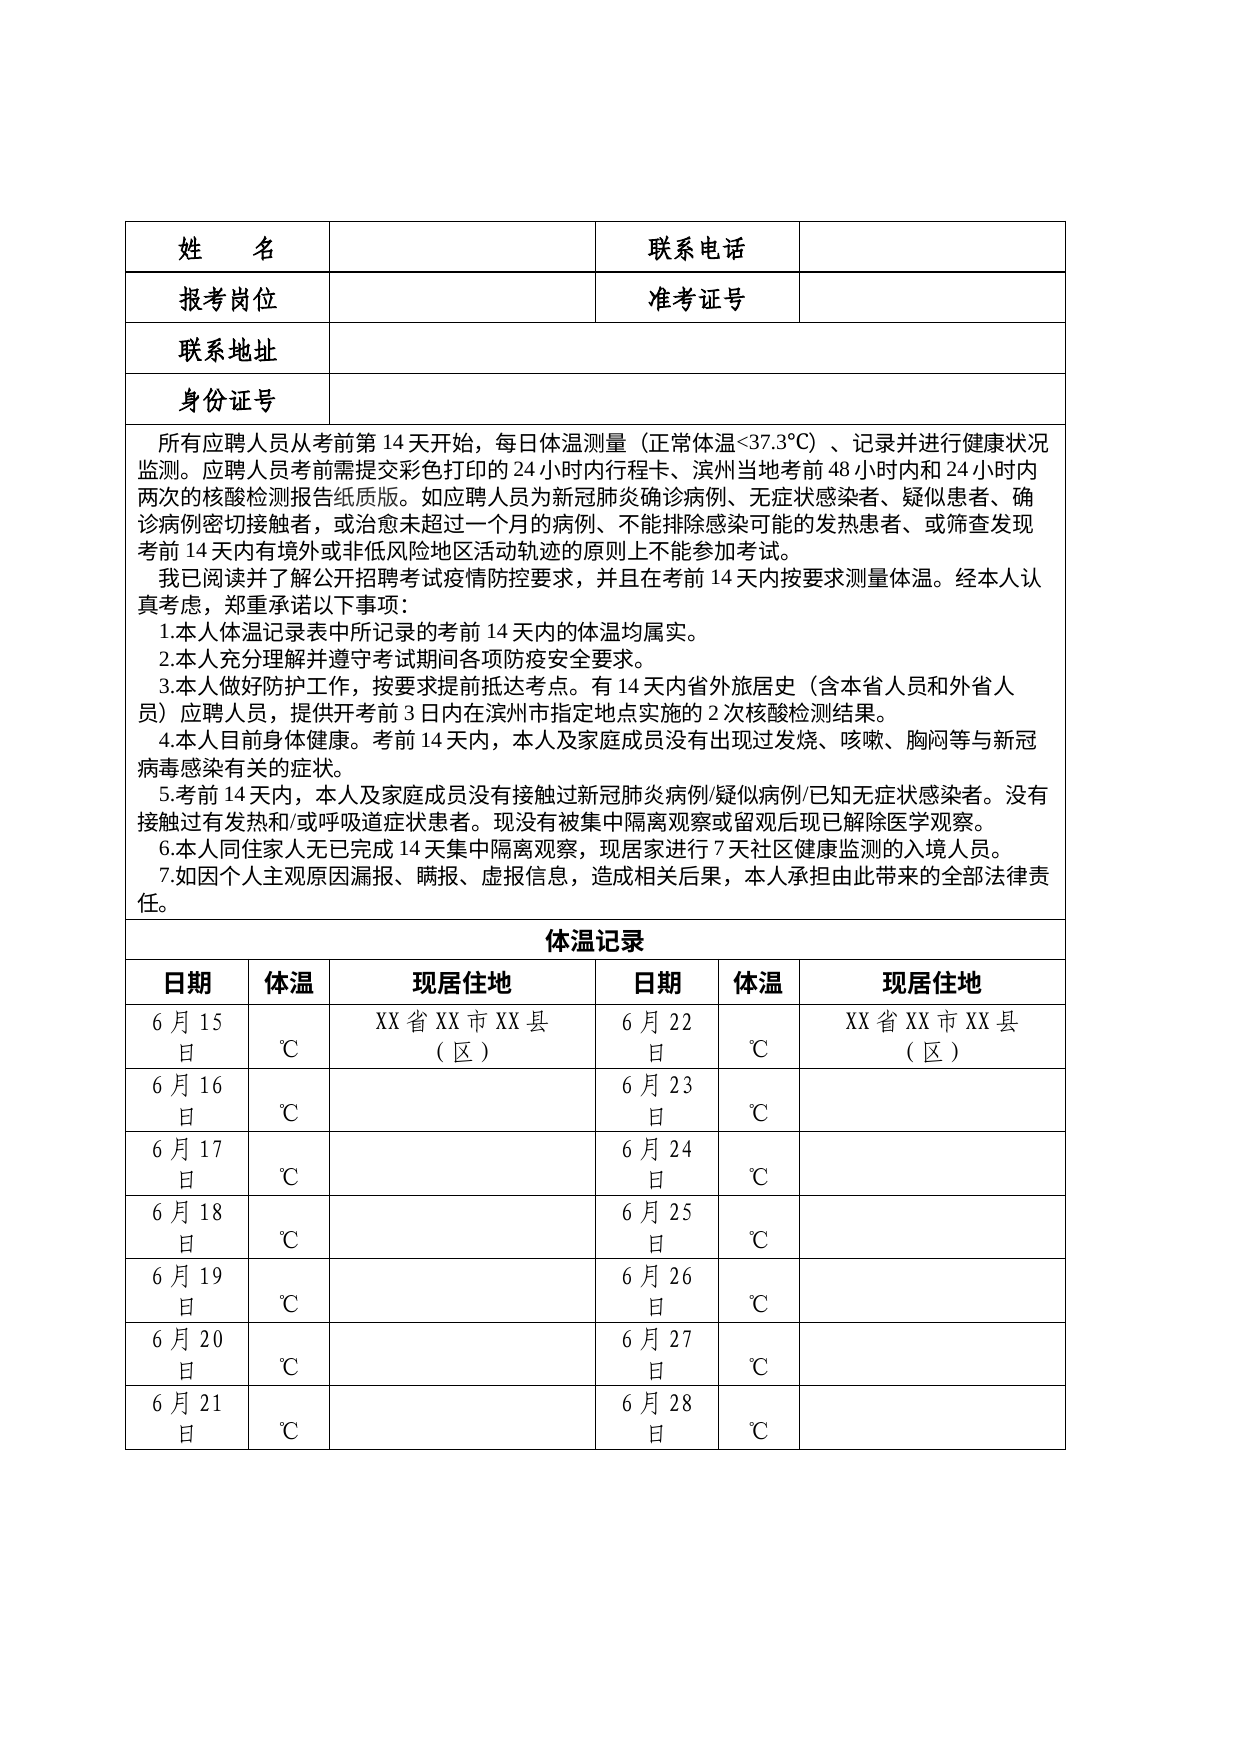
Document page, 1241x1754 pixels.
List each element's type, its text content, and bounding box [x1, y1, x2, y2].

table_cell 身份证号 [126, 374, 329, 423]
table_cell [330, 1132, 595, 1194]
table_cell [800, 1196, 1065, 1258]
table_cell 6月24日 [596, 1132, 718, 1194]
table_cell [330, 1323, 595, 1385]
table_cell ℃ [719, 1069, 799, 1131]
table_cell 6月19日 [126, 1259, 248, 1322]
table_cell [330, 1386, 595, 1449]
table_cell 6月22日 [596, 1005, 718, 1067]
table_cell 现居住地 [330, 960, 595, 1004]
table_cell 日期 [596, 960, 718, 1004]
table_cell ℃ [719, 1196, 799, 1258]
table_cell ℃ [249, 1132, 329, 1194]
table_cell ℃ [249, 1069, 329, 1131]
table_header [800, 222, 1065, 271]
table_cell 6月23日 [596, 1069, 718, 1131]
table_header [330, 222, 595, 271]
table_header 姓 名 [126, 222, 329, 271]
table_cell [330, 374, 1065, 423]
table_cell 联系地址 [126, 323, 329, 373]
table_cell ℃ [719, 1259, 799, 1322]
table_cell 体温 [249, 960, 329, 1004]
table_cell [800, 1132, 1065, 1194]
table_cell 6月26日 [596, 1259, 718, 1322]
table_cell 日期 [126, 960, 248, 1004]
table_cell [800, 1386, 1065, 1449]
table_cell ℃ [249, 1005, 329, 1067]
table_cell [800, 1259, 1065, 1322]
table_cell 6月18日 [126, 1196, 248, 1258]
table_cell 6月28日 [596, 1386, 718, 1449]
table_cell ℃ [249, 1323, 329, 1385]
table_cell 6月21日 [126, 1386, 248, 1449]
table_cell [330, 1196, 595, 1258]
table_cell ℃ [719, 1386, 799, 1449]
table_cell 6月17日 [126, 1132, 248, 1194]
table_cell ℃ [719, 1132, 799, 1194]
table_cell ℃ [249, 1196, 329, 1258]
table_cell 6月27日 [596, 1323, 718, 1385]
table_cell ℃ [249, 1386, 329, 1449]
table_cell [330, 323, 1065, 373]
table_cell 准考证号 [596, 273, 799, 322]
table_cell ℃ [719, 1005, 799, 1067]
table_cell 体温 [719, 960, 799, 1004]
table_cell 6月25日 [596, 1196, 718, 1258]
table_cell [330, 1259, 595, 1322]
table_cell 报考岗位 [126, 273, 329, 322]
table_cell [330, 1069, 595, 1131]
table_cell 6月15日 [126, 1005, 248, 1067]
table_cell 体温记录 [126, 920, 1065, 959]
table_cell [800, 1323, 1065, 1385]
table_cell 6月16日 [126, 1069, 248, 1131]
table_cell [800, 1069, 1065, 1131]
table_cell XX省XX市XX县（区） [330, 1005, 595, 1067]
table_cell 6月20日 [126, 1323, 248, 1385]
table_cell [330, 273, 595, 322]
table_cell 所有应聘人员从考前第14天开始，每日体温测量（正常体温<37.3℃）、记录并进行健康状况监测。应聘人员考前需提交彩色打印的24小时内行程卡、滨州当地考前48小时内和24小时内两次的核酸检测报告纸质版。如应聘人员为新冠肺炎确诊病例、无症状感染者、疑似患者、确诊病例密切接触者，或治愈未超过一个月的病例、不能排除感染可能的发热患者、或筛查发现考前14天内有境外或非低风险地区活动轨迹的原则上不能参加考试。 我已阅读并了解公开招聘考试疫情防控要求，并且在考前14天内按要求测量体温。经本人认真考虑，郑重承诺以下事项： 1.本人体温记录表中所记录的考前14天内的体温均属实。 2.本人充分理解并遵守考试期间各项防疫安全要求。 3.本人做好防护工作，按要求提前抵达考点。有14天内省外旅居史（含本省人员和外省人员）应聘人员，提供开考前3日内在滨州市指定地点实施的2次核酸检测结果。 4.本人目前身体健康。考前14天内，本人及家庭成员没有出现过发烧、咳嗽、胸闷等与新冠病毒感染有关的症状。 5.考前14天内，本人及家庭成员没有接触过新冠肺炎病例/疑似病例/已知无症状感染者。没有接触过有发热和/或呼吸道症状患者。现没有被集中隔离观察或留观后现已解除医学观察。 6.本人同住家人无已完成14天集中隔离观察，现居家进行7天社区健康监测的入境人员。 7.如因个人主观原因漏报、瞒报、虚报信息，造成相关后果，本人承担由此带来的全部法律责任。 [126, 425, 1065, 919]
table_cell 现居住地 [800, 960, 1065, 1004]
table_header 联系电话 [596, 222, 799, 271]
table_cell [800, 273, 1065, 322]
table_cell ℃ [719, 1323, 799, 1385]
table_cell XX省XX市XX县（区） [800, 1005, 1065, 1067]
table_cell ℃ [249, 1259, 329, 1322]
